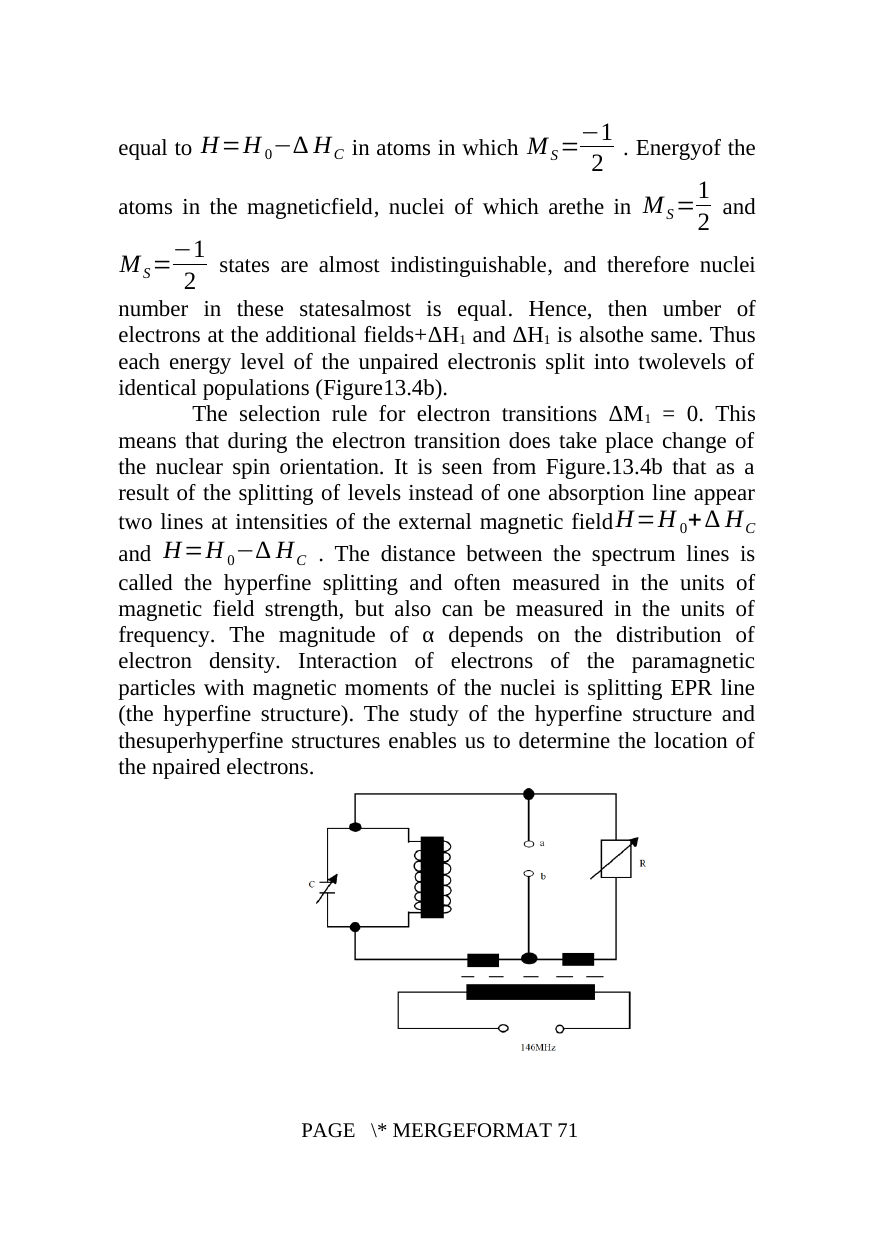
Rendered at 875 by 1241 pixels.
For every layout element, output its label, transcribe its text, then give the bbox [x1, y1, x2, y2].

picture [295, 779, 653, 1058]
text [118, 118, 756, 400]
text The selection rule for electron transitions ΔM1 = 0. This means that during the electron transition does take place change of the nuclear spin orientation. It is seen from Figure.13.4b that as a result of the splitting of levels instead of one absorption line appear two lines at intensities of the external magnetic field and . The distance between the spectrum lines is called the hyperfine splitting and often measured in the units of magnetic field strength, but also can be measured in the units of frequency. The magnitude of α depends on the distribution of electron density. Interaction of electrons of the paramagnetic particles with magnetic moments of the nuclei is splitting EPR line (the hyperfine structure). The study of the hyperfine structure and thesuperhyperfine structures enables us to determine the location of the npaired electrons. [118, 400, 756, 779]
